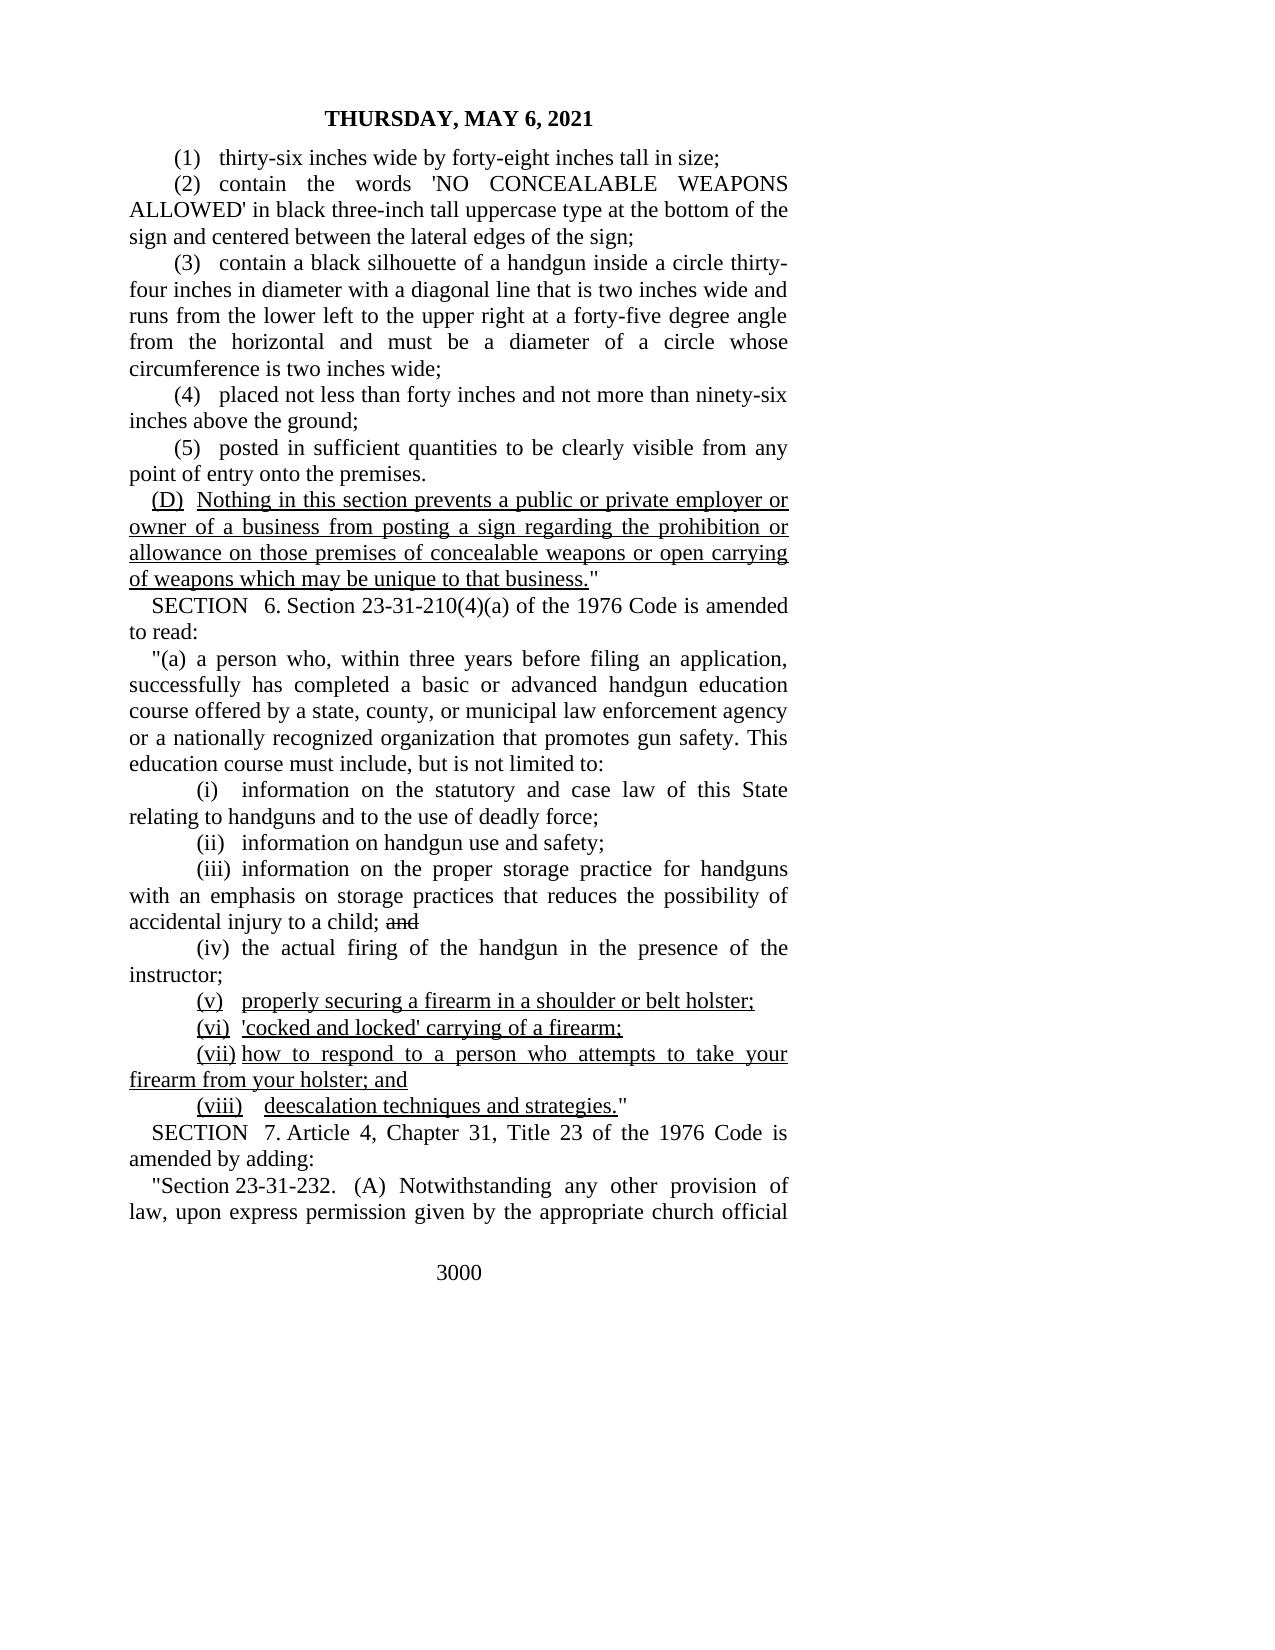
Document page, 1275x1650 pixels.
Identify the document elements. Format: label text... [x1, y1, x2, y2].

text (3) contain a black silhouette of a handgun inside a circle thirty-four inches in diameter with a diagonal line that is two inches wide and runs from the lower left to the upper right at a forty-five degree angle from the horizontal and must be a diameter of a circle whose circumference is two inches wide; [129, 249, 789, 381]
text (v) properly securing a firearm in a shoulder or belt holster; [129, 987, 789, 1013]
text (2) contain the words 'NO CONCEALABLE WEAPONS ALLOWED' in black three-inch tall uppercase type at the bottom of the sign and centered between the lateral edges of the sign; [129, 170, 789, 249]
text (iii) information on the proper storage practice for handguns with an emphasis on storage practices that reduces the possibility of accidental injury to a child; and [129, 855, 789, 934]
text SECTION 6. Section 23-31-210(4)(a) of the 1976 Code is amended to read: [129, 592, 789, 644]
text (D) Nothing in this section prevents a public or private employer or owner of a business from posting a sign regarding the prohibition or allowance on those premises of concealable weapons or open carrying of weapons which may be unique to that business." [129, 563, 789, 592]
text "(a) a person who, within three years before filing an application, successfully has completed a basic or advanced handgun education course offered by a state, county, or municipal law enforcement agency or a nationally recognized organization that promotes gun safety. This education course must include, but is not limited to: [129, 644, 789, 776]
text (D) Nothing in this section prevents a public or private employer or owner of a business from posting a sign regarding the prohibition or allowance on those premises of concealable weapons or open carrying of weapons which may be unique to that business." [129, 537, 789, 562]
text (5) posted in sufficient quantities to be clearly visible from any point of entry onto the premises. [129, 434, 789, 486]
text (4) placed not less than forty inches and not more than ninety-six inches above the ground; [129, 381, 789, 434]
text (vi) 'cocked and locked' carrying of a firearm; [129, 1013, 789, 1040]
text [129, 1172, 789, 1224]
text (i) information on the statutory and case law of this State relating to handguns and to the use of deadly force; [129, 776, 789, 829]
text SECTION 7. Article 4, Chapter 31, Title 23 of the 1976 Code is amended by adding: [129, 1119, 789, 1172]
text (iv) the actual firing of the handgun in the presence of the instructor; [129, 934, 789, 987]
text (vii) how to respond to a person who attempts to take your firearm from your holster; and [129, 1040, 789, 1093]
text (viii) deescalation techniques and strategies." [129, 1093, 789, 1119]
text (1) thirty-six inches wide by forty-eight inches tall in size; [129, 144, 789, 170]
text (ii) information on handgun use and safety; [129, 829, 789, 855]
text (D) Nothing in this section prevents a public or private employer or owner of a business from posting a sign regarding the prohibition or allowance on those premises of concealable weapons or open carrying of weapons which may be unique to that business." [129, 486, 789, 536]
